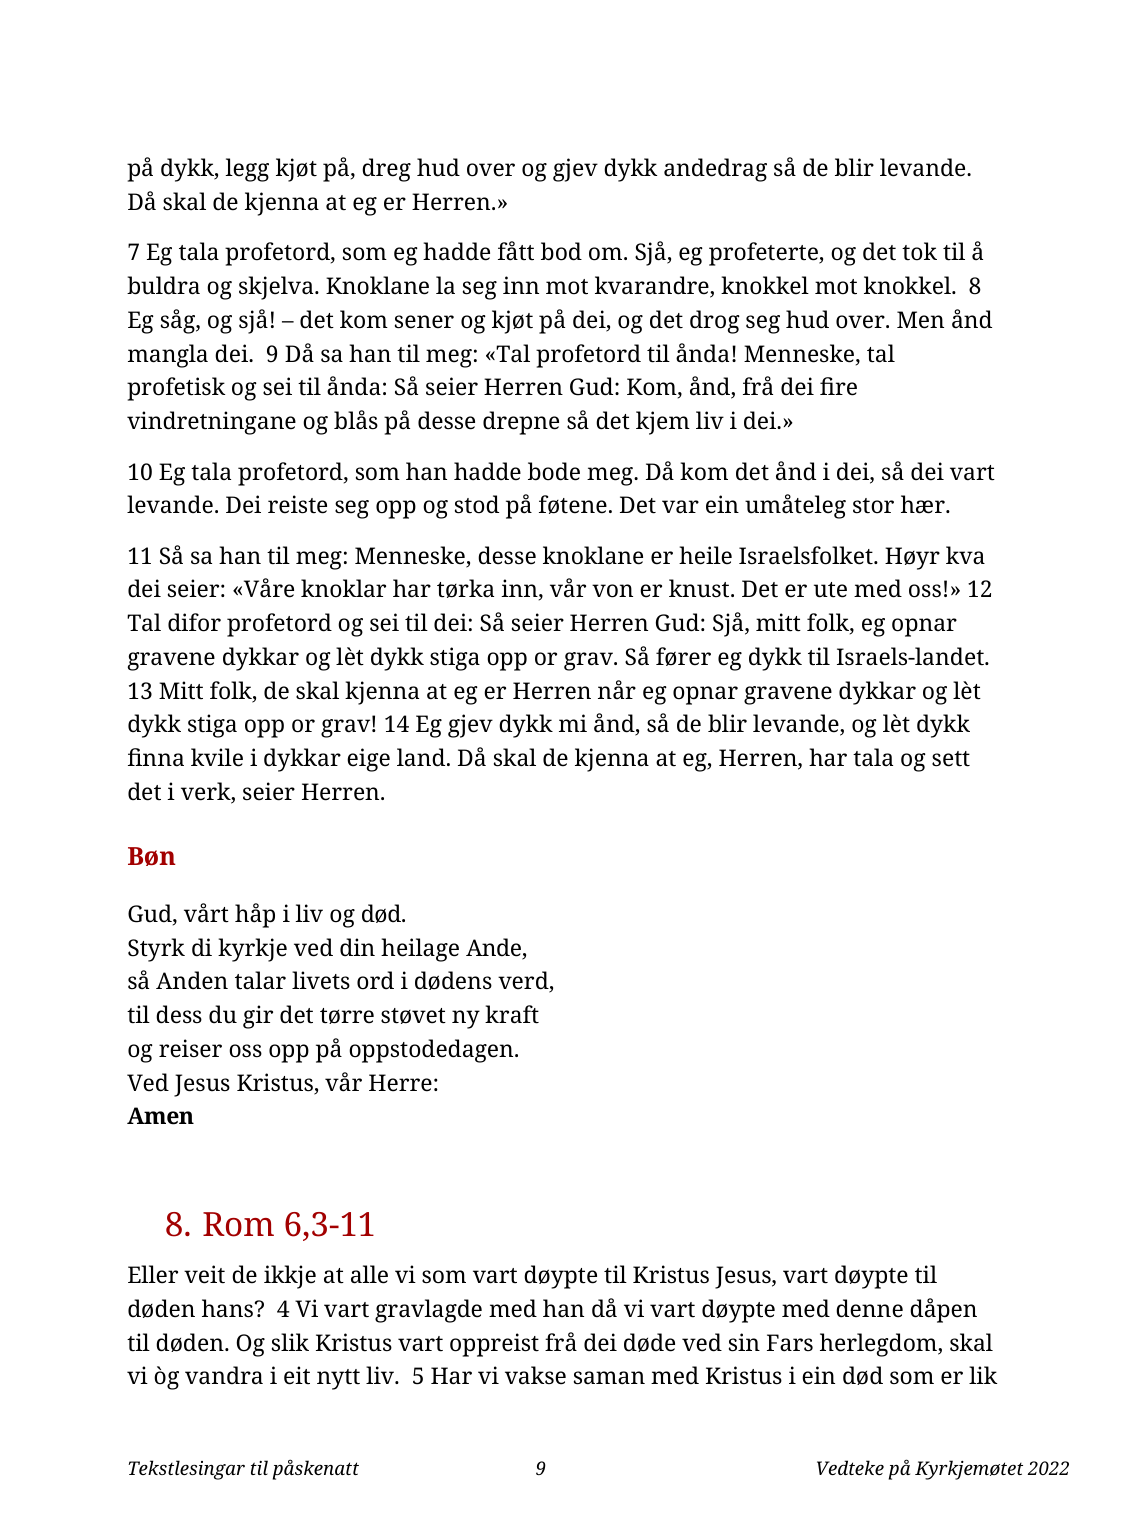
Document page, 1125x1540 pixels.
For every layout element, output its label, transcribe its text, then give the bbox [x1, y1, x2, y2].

text Gud, vårt håp i liv og død. [127, 898, 998, 929]
text Styrk di kyrkje ved din heilage Ande, [127, 932, 998, 963]
text 7 Eg tala profetord, som eg hadde fått bod om. Sjå, eg profeterte, og det tok til å buldra og skjelva. Knoklane la seg inn mot kvarandre, knokkel mot knokkel. 8 Eg såg, og sjå! – det kom sener og kjøt på dei, og det drog seg hud over. Men ånd mangla dei. 9 Då sa han til meg: «Tal profetord til ånda! Menneske, tal profetisk og sei til ånda: Så seier Herren Gud: Kom, ånd, frå dei fire vindretningane og blås på desse drepne så det kjem liv i dei.» [127, 236, 998, 436]
text Ved Jesus Kristus, vår Herre: [127, 1067, 998, 1098]
text Amen [127, 1100, 998, 1132]
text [127, 152, 998, 217]
text så Anden talar livets ord i dødens verd, [127, 965, 998, 997]
text 11 Så sa han til meg: Menneske, desse knoklane er heile Israelsfolket. Høyr kva dei seier: «Våre knoklar har tørka inn, vår von er knust. Det er ute med oss!» 12 Tal difor profetord og sei til dei: Så seier Herren Gud: Sjå, mitt folk, eg opnar gravene dykkar og lèt dykk stiga opp or grav. Så fører eg dykk til Israels-landet. 13 Mitt folk, de skal kjenna at eg er Herren når eg opnar gravene dykkar og lèt dykk stiga opp or grav! 14 Eg gjev dykk mi ånd, så de blir levande, og lèt dykk finna kvile i dykkar eige land. Då skal de kjenna at eg, Herren, har tala og sett det i verk, seier Herren. [127, 539, 998, 807]
text 10 Eg tala profetord, som han hadde bode meg. Då kom det ånd i dei, så dei vart levande. Dei reiste seg opp og stod på føtene. Det var ein umåteleg stor hær. [127, 455, 998, 520]
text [127, 1259, 998, 1392]
text til dess du gir det tørre støvet ny kraft [127, 999, 998, 1030]
subtitle Bøn [127, 839, 998, 873]
subtitle Rom 6,3-11 [164, 1201, 998, 1247]
text og reiser oss opp på oppstodedagen. [127, 1033, 998, 1064]
